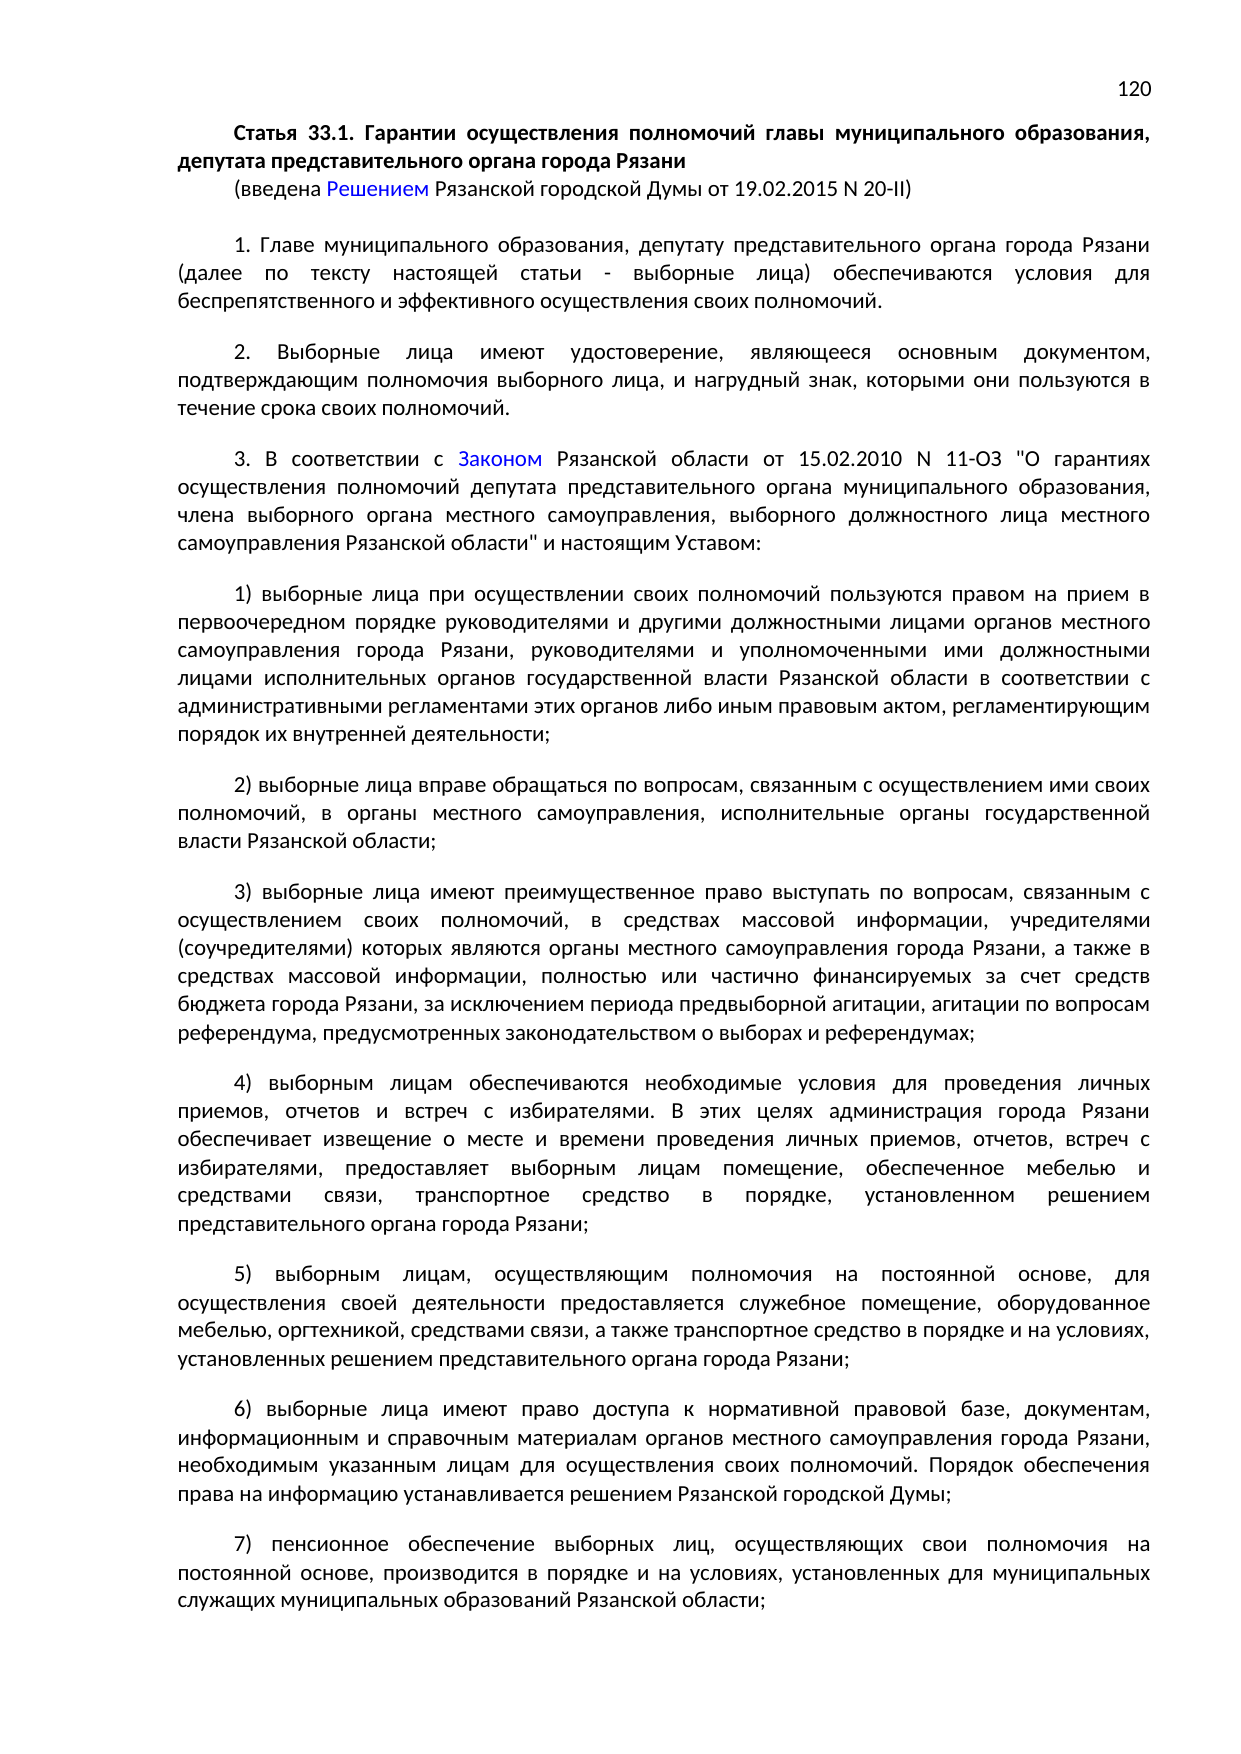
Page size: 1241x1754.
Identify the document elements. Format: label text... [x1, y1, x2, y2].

text 4) выборным лицам обеспечиваются необходимые условия для проведения личных приемов, отчетов и встреч с избирателями. В этих целях администрация города Рязани обеспечивает извещение о месте и времени проведения личных приемов, отчетов, встреч с избирателями, предоставляет выборным лицам помещение, обеспеченное мебелью и средствами связи, транспортное средство в порядке, установленном решением представительного органа города Рязани; [177, 1068, 1152, 1237]
text Статья 33.1. Гарантии осуществления полномочий главы муниципального образования, депутата представительного органа города Рязани [177, 118, 1152, 174]
text 3) выборные лица имеют преимущественное право выступать по вопросам, связанным с осуществлением своих полномочий, в средствах массовой информации, учредителями (соучредителями) которых являются органы местного самоуправления города Рязани, а также в средствах массовой информации, полностью или частично финансируемых за счет средств бюджета города Рязани, за исключением периода предвыборной агитации, агитации по вопросам референдума, предусмотренных законодательством о выборах и референдумах; [177, 877, 1152, 1046]
text 2. Выборные лица имеют удостоверение, являющееся основным документом, подтверждающим полномочия выборного лица, и нагрудный знак, которыми они пользуются в течение срока своих полномочий. [177, 337, 1152, 422]
text 5) выборным лицам, осуществляющим полномочия на постоянной основе, для осуществления своей деятельности предоставляется служебное помещение, оборудованное мебелью, оргтехникой, средствами связи, а также транспортное средство в порядке и на условиях, установленных решением представительного органа города Рязани; [177, 1259, 1152, 1372]
text 6) выборные лица имеют право доступа к нормативной правовой базе, документам, информационным и справочным материалам органов местного самоуправления города Рязани, необходимым указанным лицам для осуществления своих полномочий. Порядок обеспечения права на информацию устанавливается решением Рязанской городской Думы; [177, 1394, 1152, 1507]
text 1. Главе муниципального образования, депутату представительного органа города Рязани (далее по тексту настоящей статьи - выборные лица) обеспечиваются условия для беспрепятственного и эффективного осуществления своих полномочий. [177, 231, 1152, 314]
text (введена Решением Рязанской городской Думы от 19.02.2015 N 20-II) [177, 174, 1152, 202]
text 3. В соответствии с Законом Рязанской области от 15.02.2010 N 11-ОЗ "О гарантиях осуществления полномочий депутата представительного органа муниципального образования, члена выборного органа местного самоуправления, выборного должностного лица местного самоуправления Рязанской области" и настоящим Уставом: [177, 444, 1152, 557]
text 7) пенсионное обеспечение выборных лиц, осуществляющих свои полномочия на постоянной основе, производится в порядке и на условиях, установленных для муниципальных служащих муниципальных образований Рязанской области; [177, 1529, 1152, 1614]
text 2) выборные лица вправе обращаться по вопросам, связанным с осуществлением ими своих полномочий, в органы местного самоуправления, исполнительные органы государственной власти Рязанской области; [177, 771, 1152, 854]
text 1) выборные лица при осуществлении своих полномочий пользуются правом на прием в первоочередном порядке руководителями и другими должностными лицами органов местного самоуправления города Рязани, руководителями и уполномоченными ими должностными лицами исполнительных органов государственной власти Рязанской области в соответствии с административными регламентами этих органов либо иным правовым актом, регламентирующим порядок их внутренней деятельности; [177, 579, 1152, 748]
